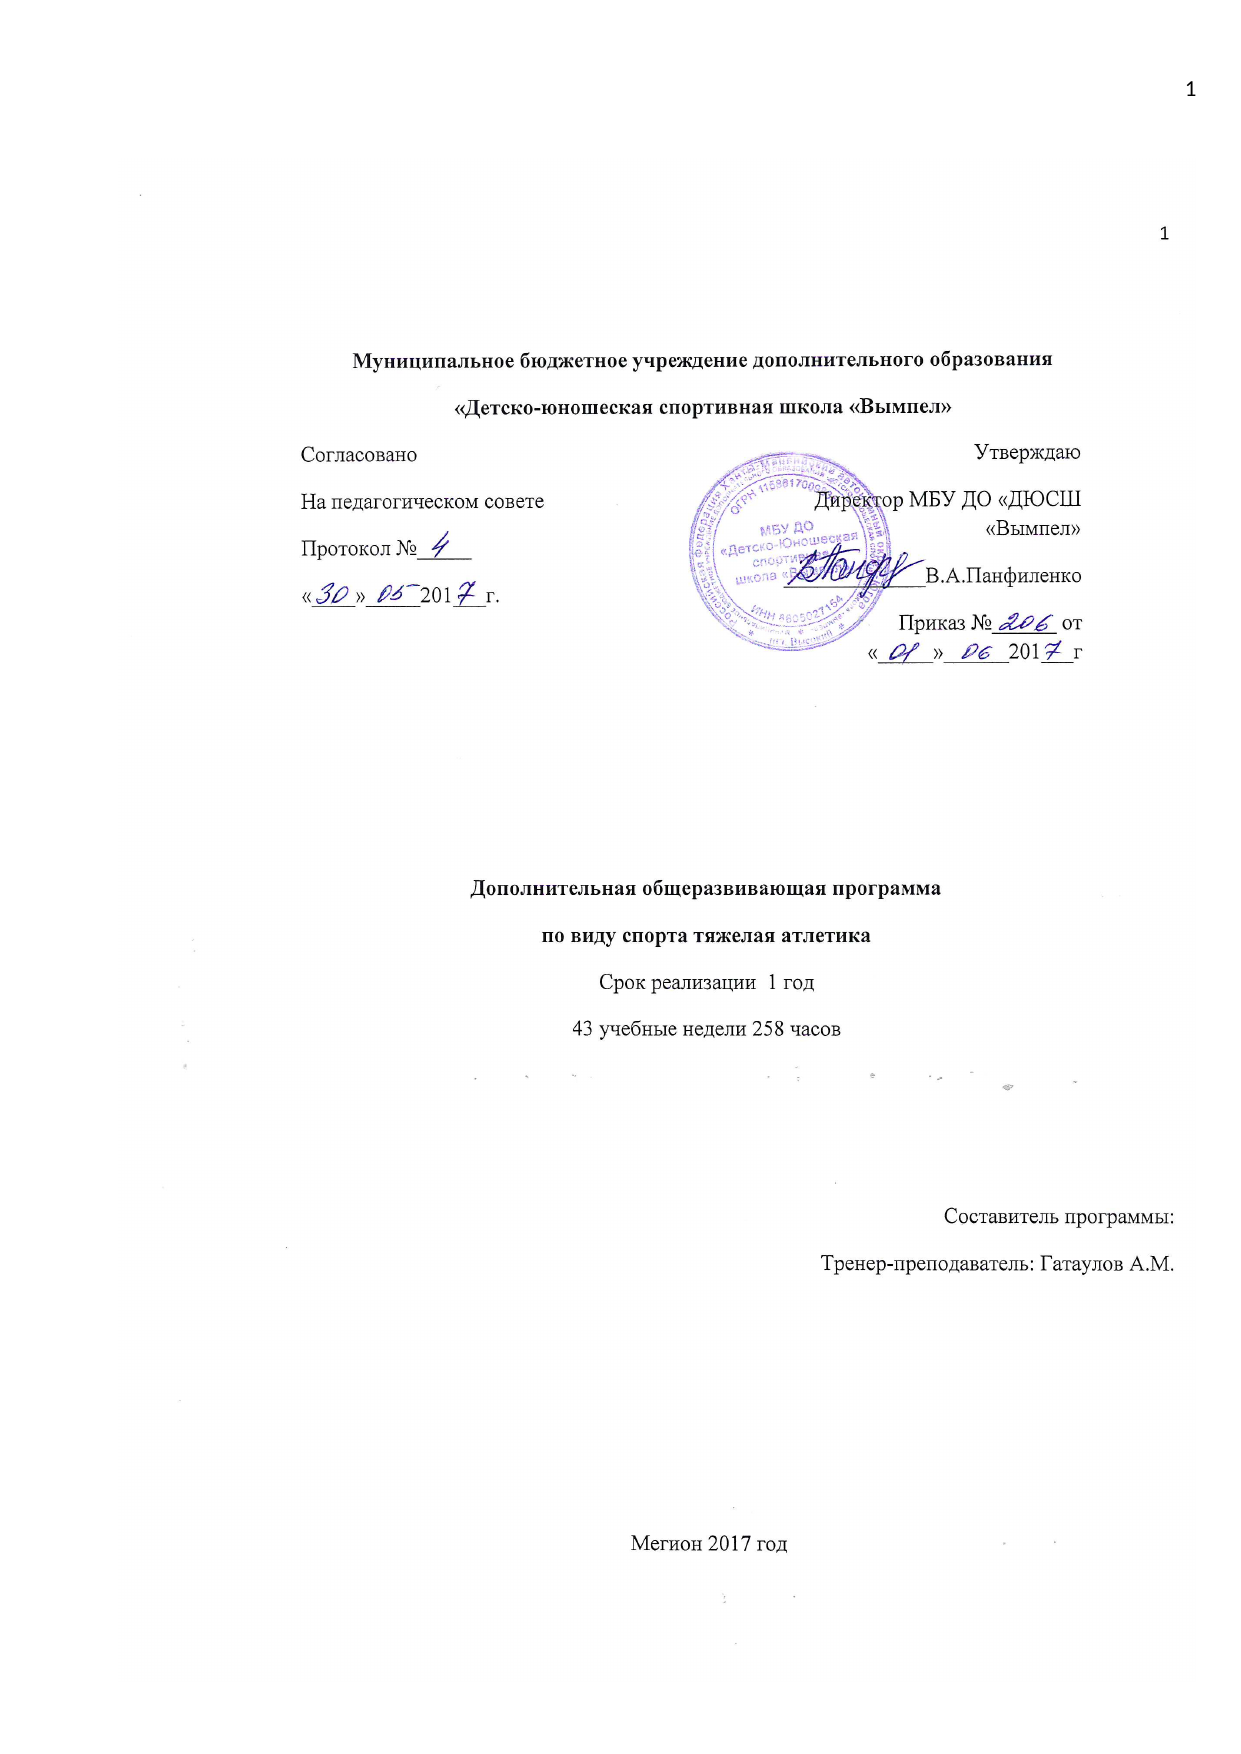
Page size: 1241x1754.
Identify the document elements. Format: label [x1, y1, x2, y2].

picture [118, 158, 1196, 1682]
